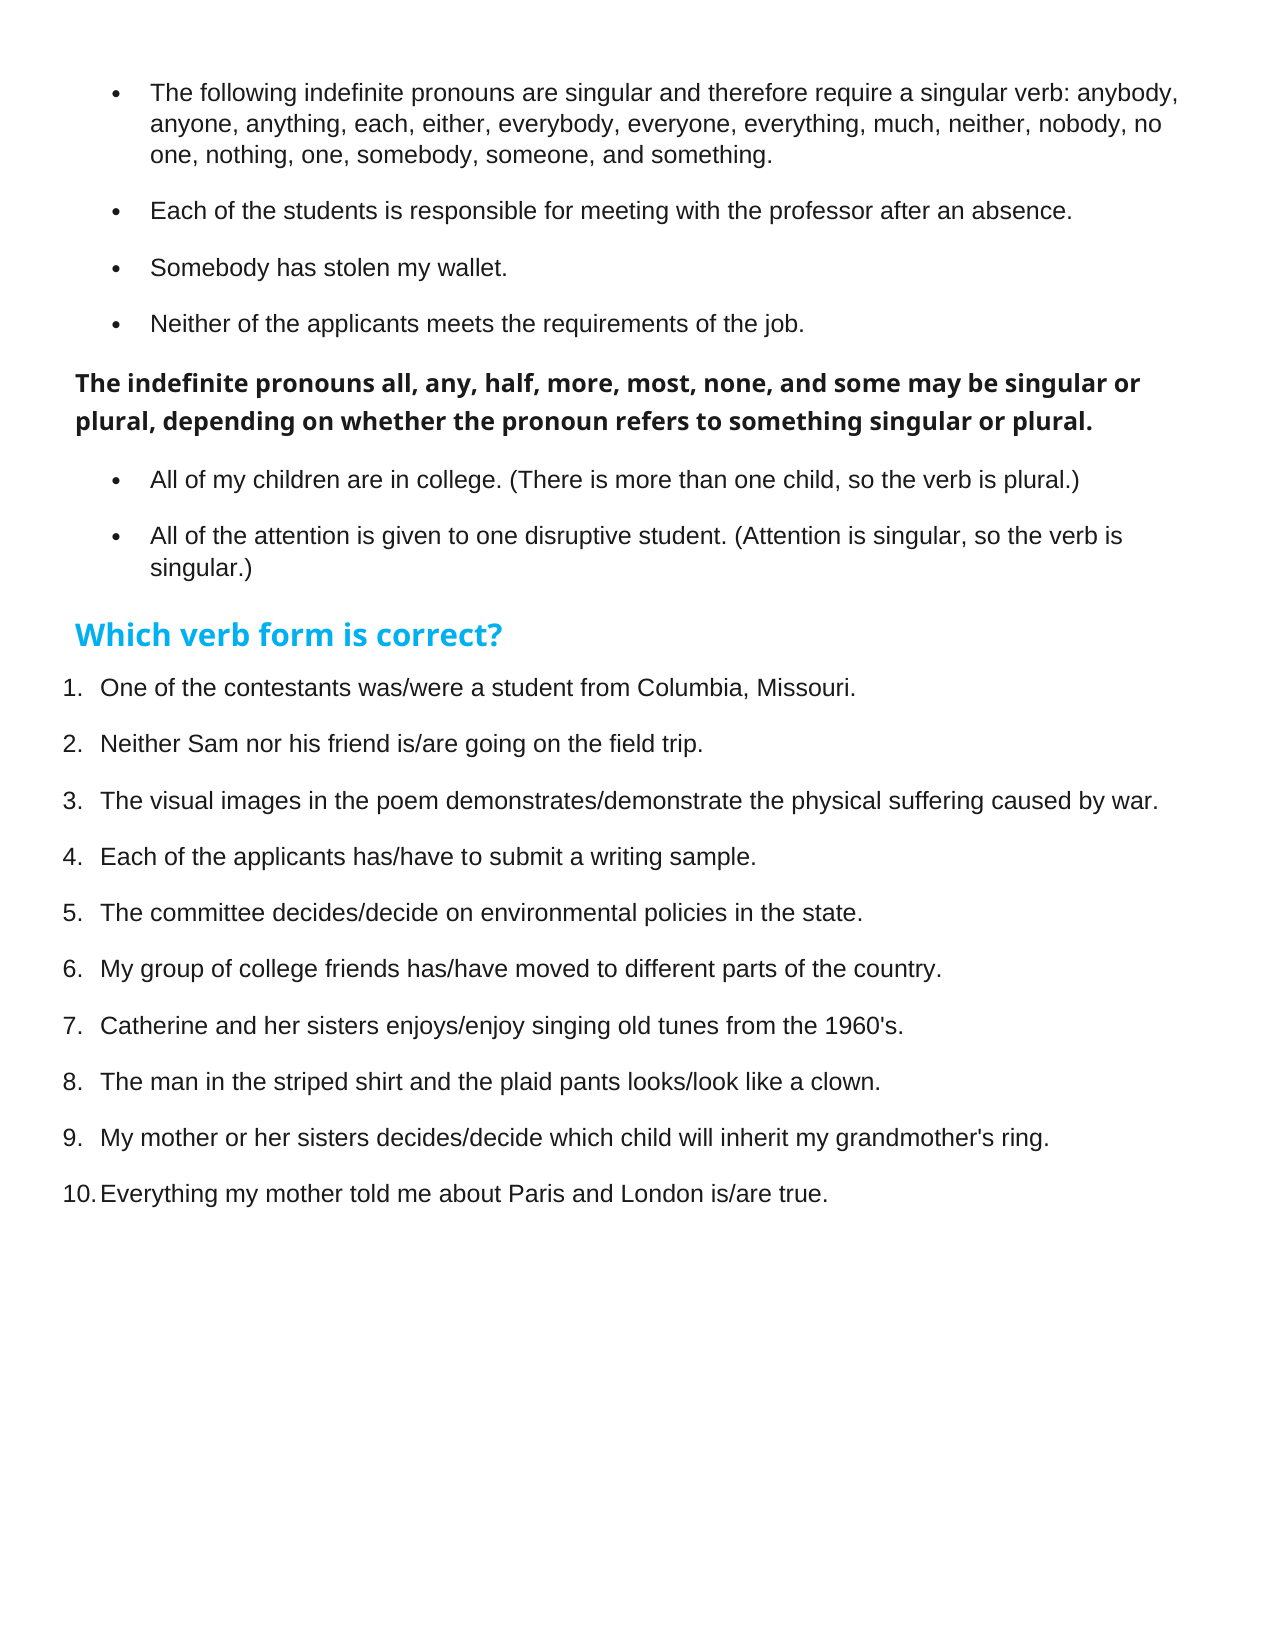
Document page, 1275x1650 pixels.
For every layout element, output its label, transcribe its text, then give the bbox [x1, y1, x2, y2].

text The indefinite pronouns all, any, half, more, most, none, and some may be singular or plural, depending on whether the pronoun refers to something singular or plural. [75, 362, 1200, 437]
list Each of the applicants has/have to submit a writing sample. [62, 839, 1200, 871]
list Each of the students is responsible for meeting with the professor after an absence. [112, 194, 1200, 225]
list One of the contestants was/were a student from Columbia, Missouri. [62, 671, 1200, 702]
list Everything my mother told me about Paris and London is/are true. [62, 1177, 1200, 1208]
list My mother or her sisters decides/decide which child will inherit my grandmother's ring. [62, 1121, 1200, 1152]
list Neither Sam nor his friend is/are going on the field trip. [62, 727, 1200, 758]
list The committee decides/decide on environmental policies in the state. [62, 896, 1200, 927]
list The visual images in the poem demonstrates/demonstrate the physical suffering caused by war. [62, 783, 1200, 814]
list Neither of the applicants meets the requirements of the job. [112, 306, 1200, 337]
list All of the attention is given to one disruptive student. (Attention is singular, so the verb is singular.) [112, 519, 1200, 581]
text Which verb form is correct? [75, 612, 1200, 655]
list The following indefinite pronouns are singular and therefore require a singular verb: anybody, anyone, anything, each, either, everybody, everyone, everything, much, neither, nobody, no one, nothing, one, somebody, someone, and something. [112, 75, 1200, 169]
list The man in the striped shirt and the plaid pants looks/look like a clown. [62, 1064, 1200, 1096]
list All of my children are in college. (There is more than one child, so the verb is plural.) [112, 462, 1200, 494]
list My group of college friends has/have moved to different parts of the country. [62, 952, 1200, 983]
list Somebody has stolen my wallet. [112, 250, 1200, 281]
list Catherine and her sisters enjoys/enjoy singing old tunes from the 1960's. [62, 1008, 1200, 1039]
